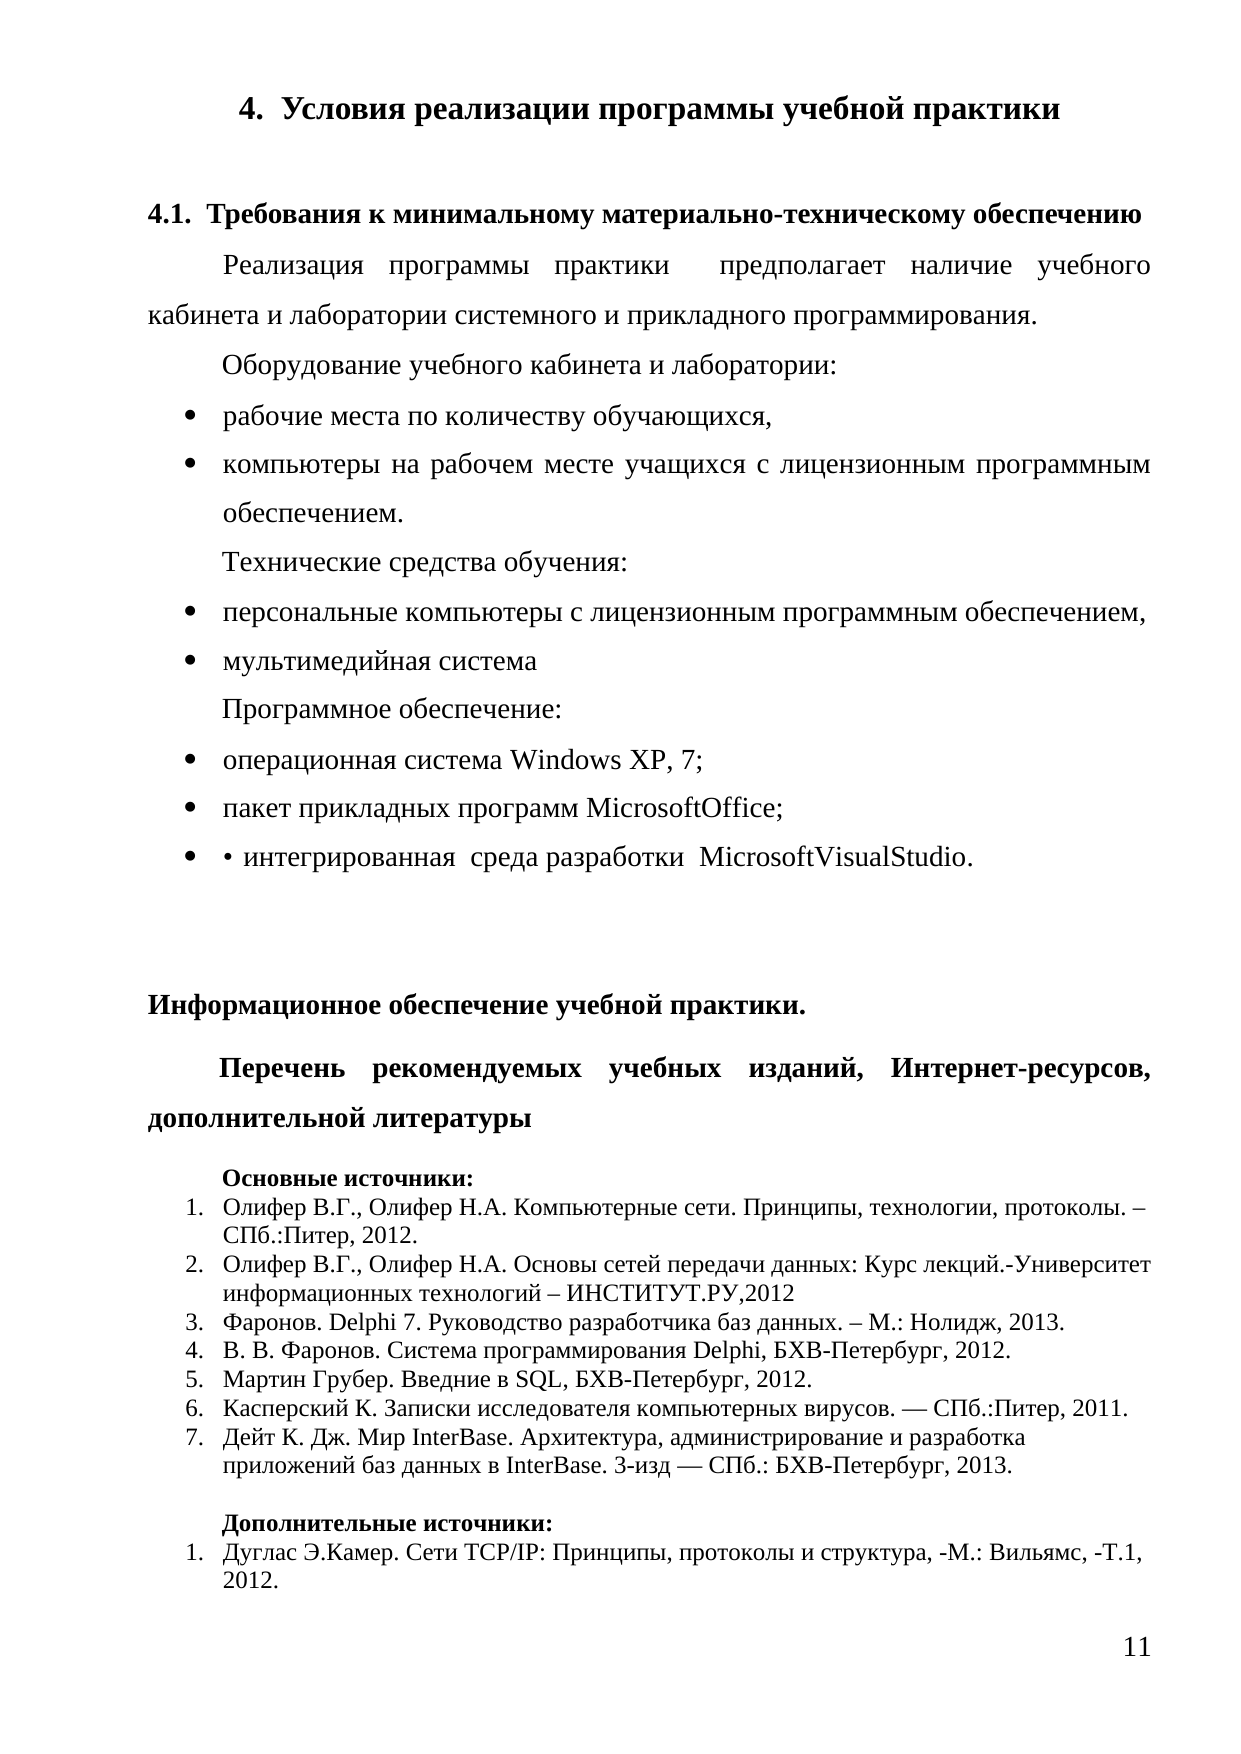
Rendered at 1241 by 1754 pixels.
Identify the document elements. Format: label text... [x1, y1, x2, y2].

subtitle 4. Условия реализации программы учебной практики [148, 89, 1152, 127]
list пакет прикладных программ MicrosoftOffice; [185, 791, 1152, 824]
list компьютеры на рабочем месте учащихся с лицензионным программным обеспечением. [185, 446, 1152, 529]
text Оборудование учебного кабинета и лаборатории: [148, 347, 1152, 381]
text Реализация программы практики предполагает наличие учебного кабинета и лаборатории системного и прикладного программирования. [148, 247, 1152, 331]
list Мартин Грубер. Введние в SQL, БХВ-Петербург, 2012. [185, 1364, 1152, 1393]
list Дейт К. Дж. Мир InterBase. Архитектура, администрирование и разработка приложений баз данных в InterBase. 3-изд — СПб.: БХВ-Петербург, 2013. [185, 1422, 1152, 1479]
list рабочие места по количеству обучающихся, [185, 398, 1152, 431]
list В. В. Фаронов. Система программирования Delphi, БХВ-Петербург, 2012. [185, 1335, 1152, 1364]
list Касперский К. Записки исследователя компьютерных вирусов. — СПб.:Питер, 2011. [185, 1393, 1152, 1422]
list Олифер В.Г., Олифер Н.А. Компьютерные сети. Принципы, технологии, протоколы. –СПб.:Питер, 2012. [185, 1192, 1152, 1249]
text Дополнительные источники: [148, 1508, 1152, 1537]
subtitle Информационное обеспечение учебной практики. [148, 987, 1152, 1020]
list Дуглас Э.Камер. Сети TCP/IP: Принципы, протоколы и структура, -М.: Вильямс, -Т.1, 2012. [185, 1537, 1152, 1594]
list операционная система Windows XP, 7; [185, 742, 1152, 775]
list Олифер В.Г., Олифер Н.А. Основы сетей передачи данных: Курс лекций.-Университет информационных технологий – ИНСТИТУТ.РУ,2012 [185, 1249, 1152, 1307]
text Основные источники: [148, 1163, 1152, 1192]
subtitle 4.1. Требования к минимальному материально-техническому обеспечению [148, 196, 1152, 230]
list • интегрированная среда разработки MicrosoftVisualStudio. [185, 839, 1152, 873]
list Фаронов. Delphi 7. Руководство разработчика баз данных. – М.: Нолидж, 2013. [185, 1307, 1152, 1335]
text Перечень рекомендуемых учебных изданий, Интернет-ресурсов, дополнительной литературы [148, 1050, 1152, 1133]
list мультимедийная система [185, 643, 1152, 676]
text Технические средства обучения: [148, 544, 1152, 577]
text Программное обеспечение: [148, 691, 1152, 725]
list персональные компьютеры с лицензионным программным обеспечением, [185, 594, 1152, 628]
